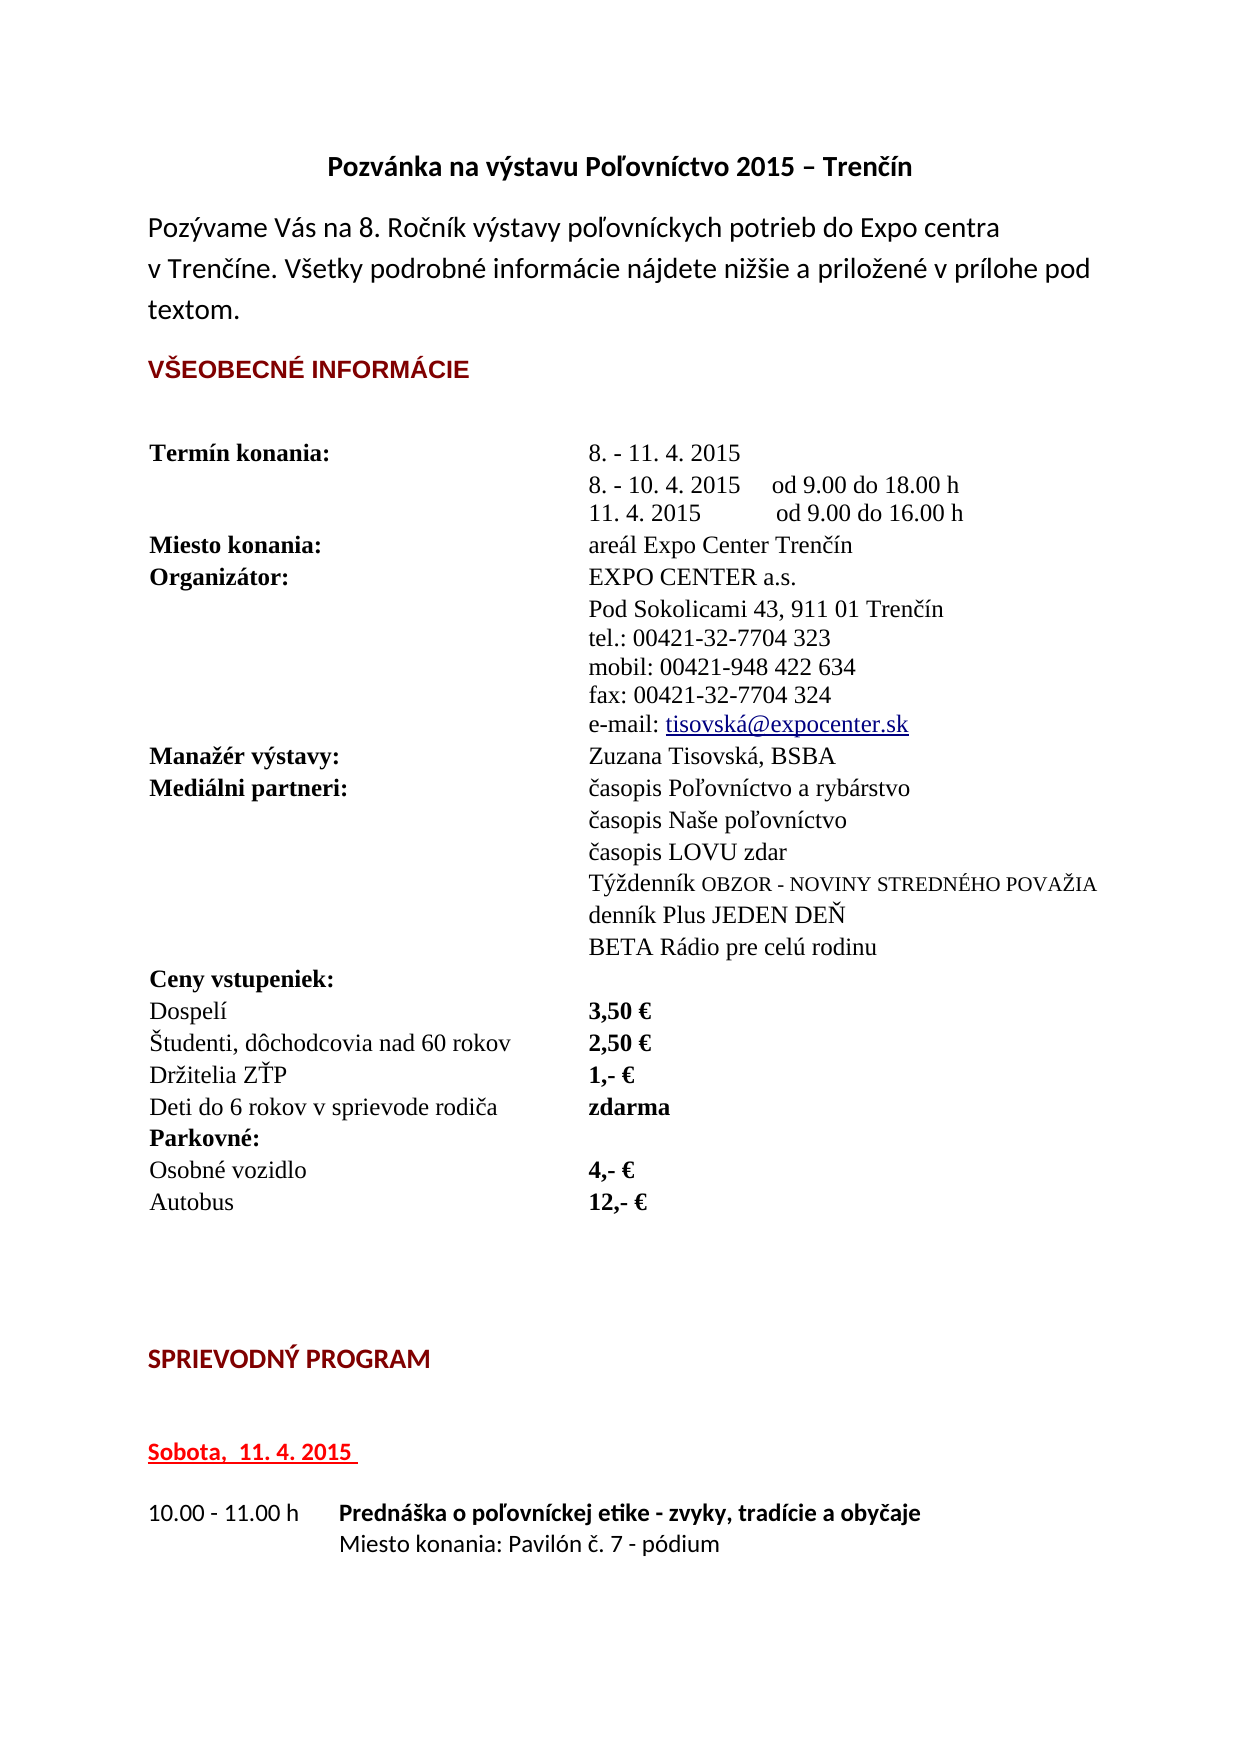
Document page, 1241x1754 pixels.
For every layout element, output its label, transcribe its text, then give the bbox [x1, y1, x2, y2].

text Pozvánka na výstavu Poľovníctvo 2015 – Trenčín [148, 148, 1093, 183]
text Pozývame Vás na 8. Ročník výstavy poľovníckych potrieb do Expo centra v Trenčíne. Všetky podrobné informácie nájdete nižšie a priložené v prílohe pod textom. [148, 209, 1093, 327]
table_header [146, 353, 1091, 1590]
